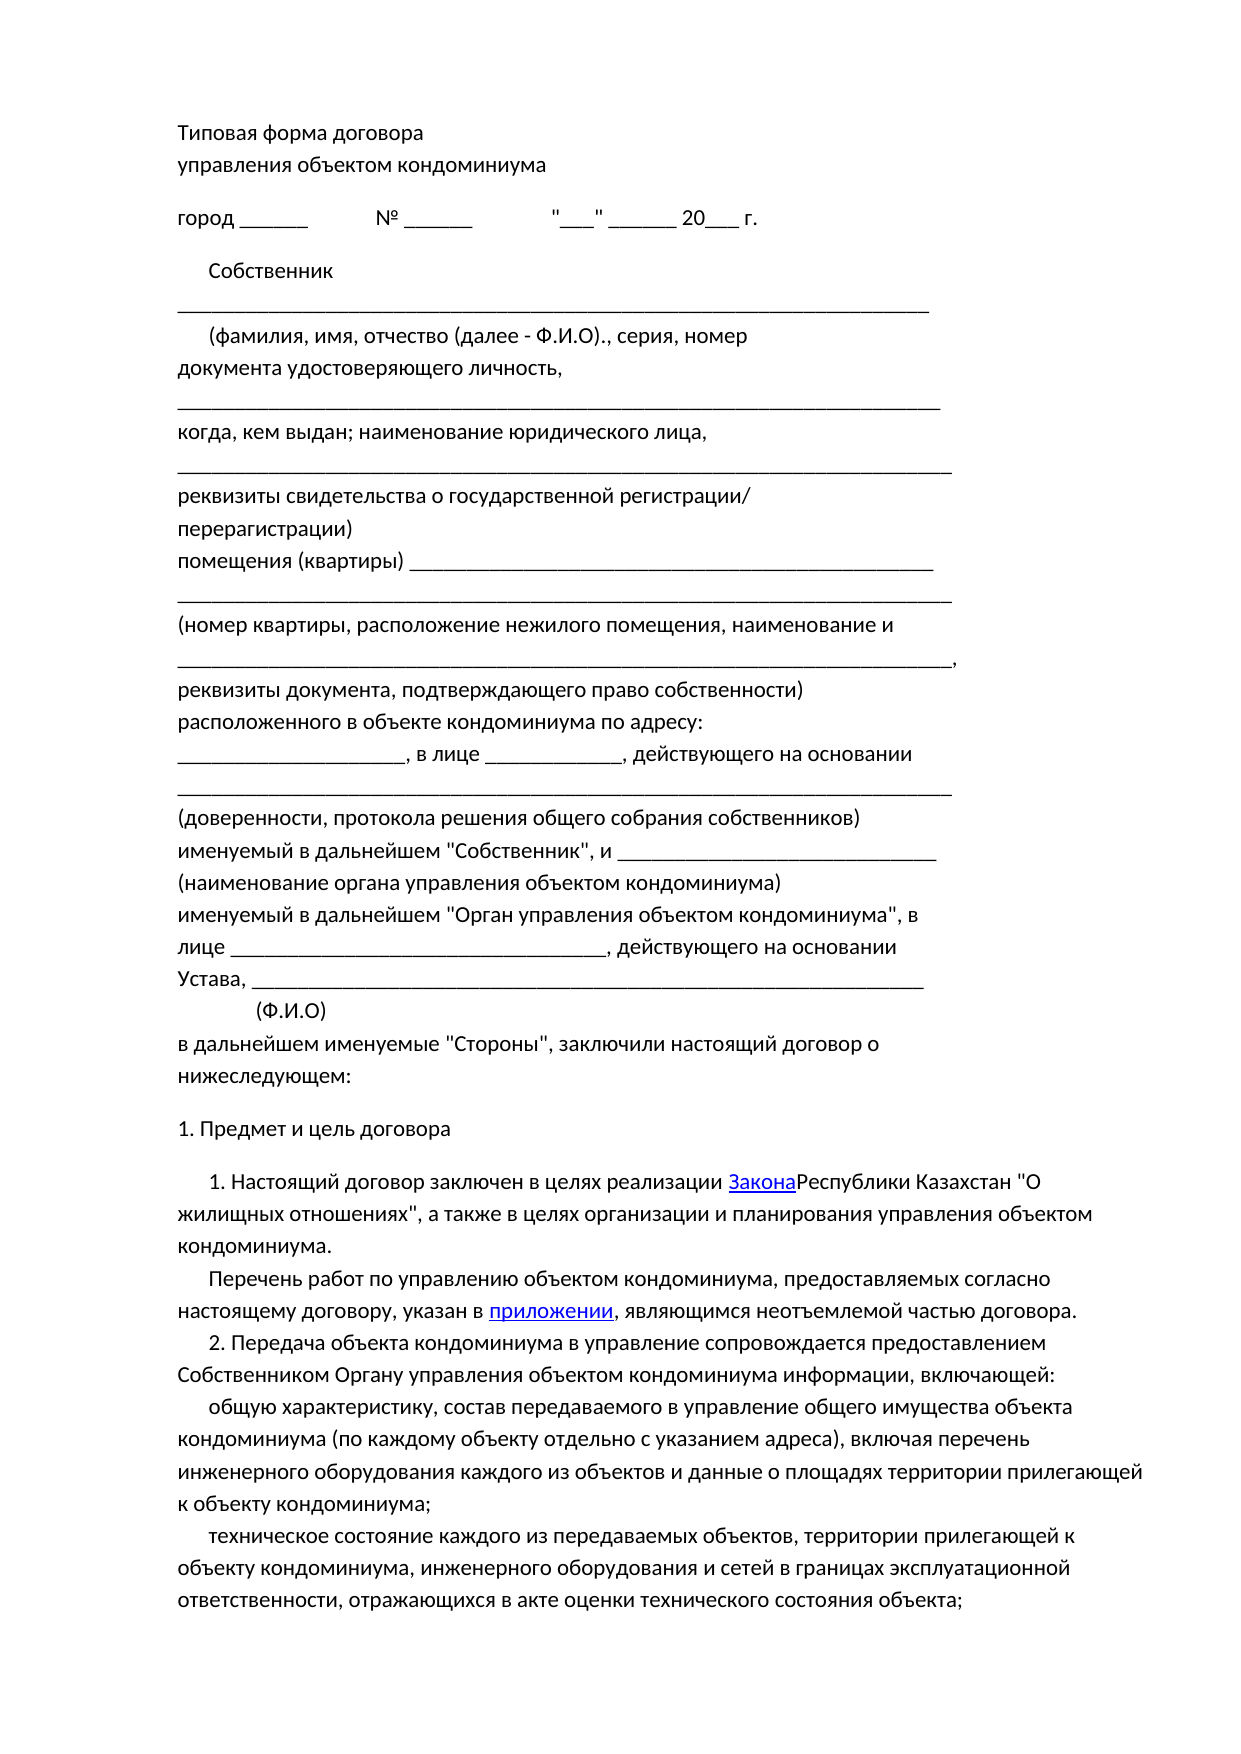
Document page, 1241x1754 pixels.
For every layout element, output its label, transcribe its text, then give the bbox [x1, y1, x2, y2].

text город ______ № ______ "___" ______ 20___ г. [177, 203, 1152, 231]
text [177, 1167, 1152, 1613]
text Собственник __________________________________________________________________ (фамилия, имя, отчество (далее - Ф.И.О)., серия, номер документа удостоверяющего личность, ___________________________________________________________________ когда, кем выдан; наименование юридического лица, ____________________________________________________________________ реквизиты свидетельства о государственной регистрации/ перерагистрации) помещения (квартиры) ______________________________________________ ____________________________________________________________________ (номер квартиры, расположение нежилого помещения, наименование и ____________________________________________________________________, реквизиты документа, подтверждающего право собственности) расположенного в объекте кондоминиума по адресу: ____________________, в лице ____________, действующего на основании ____________________________________________________________________ (доверенности, протокола решения общего собрания собственников) именуемый в дальнейшем "Собственник", и ____________________________ (наименование органа управления объектом кондоминиума) именуемый в дальнейшем "Орган управления объектом кондоминиума", в лице _________________________________, действующего на основании Устава, ___________________________________________________________ (Ф.И.О) в дальнейшем именуемые "Стороны", заключили настоящий договор о нижеследующем: [177, 256, 1152, 1089]
text 1. Предмет и цель договора [177, 1114, 1152, 1142]
text Типовая форма договора управления объектом кондоминиума [177, 118, 1152, 178]
